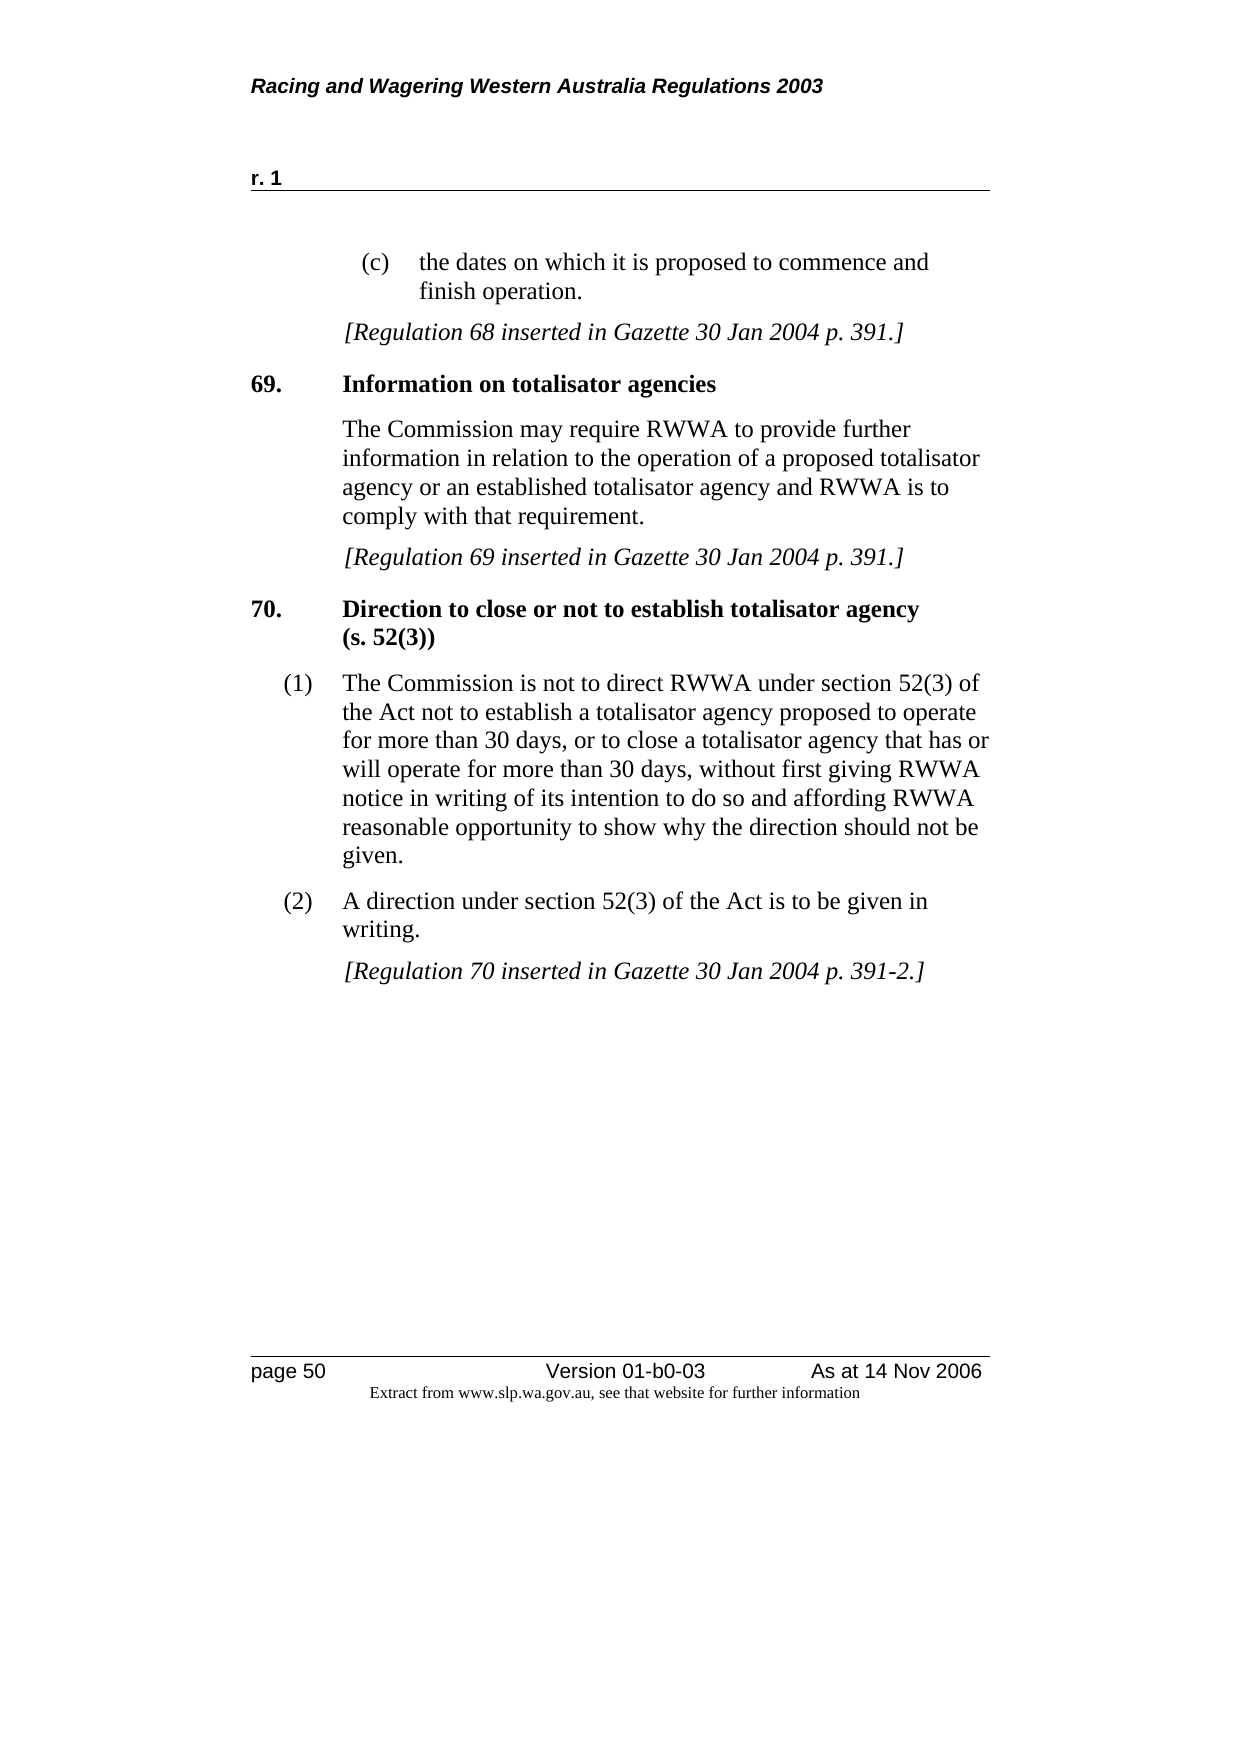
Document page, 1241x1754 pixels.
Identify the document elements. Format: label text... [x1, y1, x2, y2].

text [Regulation 69 inserted in Gazette 30 Jan 2004 p. 391.] [251, 542, 990, 571]
text (c) the dates on which it is proposed to commence and finish operation. [251, 247, 990, 305]
text [Regulation 68 inserted in Gazette 30 Jan 2004 p. 391.] [251, 317, 990, 346]
text (1) The Commission is not to direct RWWA under section 52(3) of the Act not to establish a totalisator agency proposed to operate for more than 30 days, or to close a totalisator agency that has or will operate for more than 30 days, without first giving RWWA notice in writing of its intention to do so and affording RWWA reasonable opportunity to show why the direction should not be given. [251, 668, 990, 869]
text [Regulation 70 inserted in Gazette 30 Jan 2004 p. 391-2.] [251, 956, 990, 984]
subtitle 70. Direction to close or not to establish totalisator agency (s. 52(3)) [251, 594, 990, 651]
text (2) A direction under section 52(3) of the Act is to be given in writing. [251, 886, 990, 943]
text The Commission may require RWWA to provide further information in relation to the operation of a proposed totalisator agency or an established totalisator agency and RWWA is to comply with that requirement. [251, 414, 990, 529]
subtitle 69. Information on totalisator agencies [251, 369, 990, 398]
